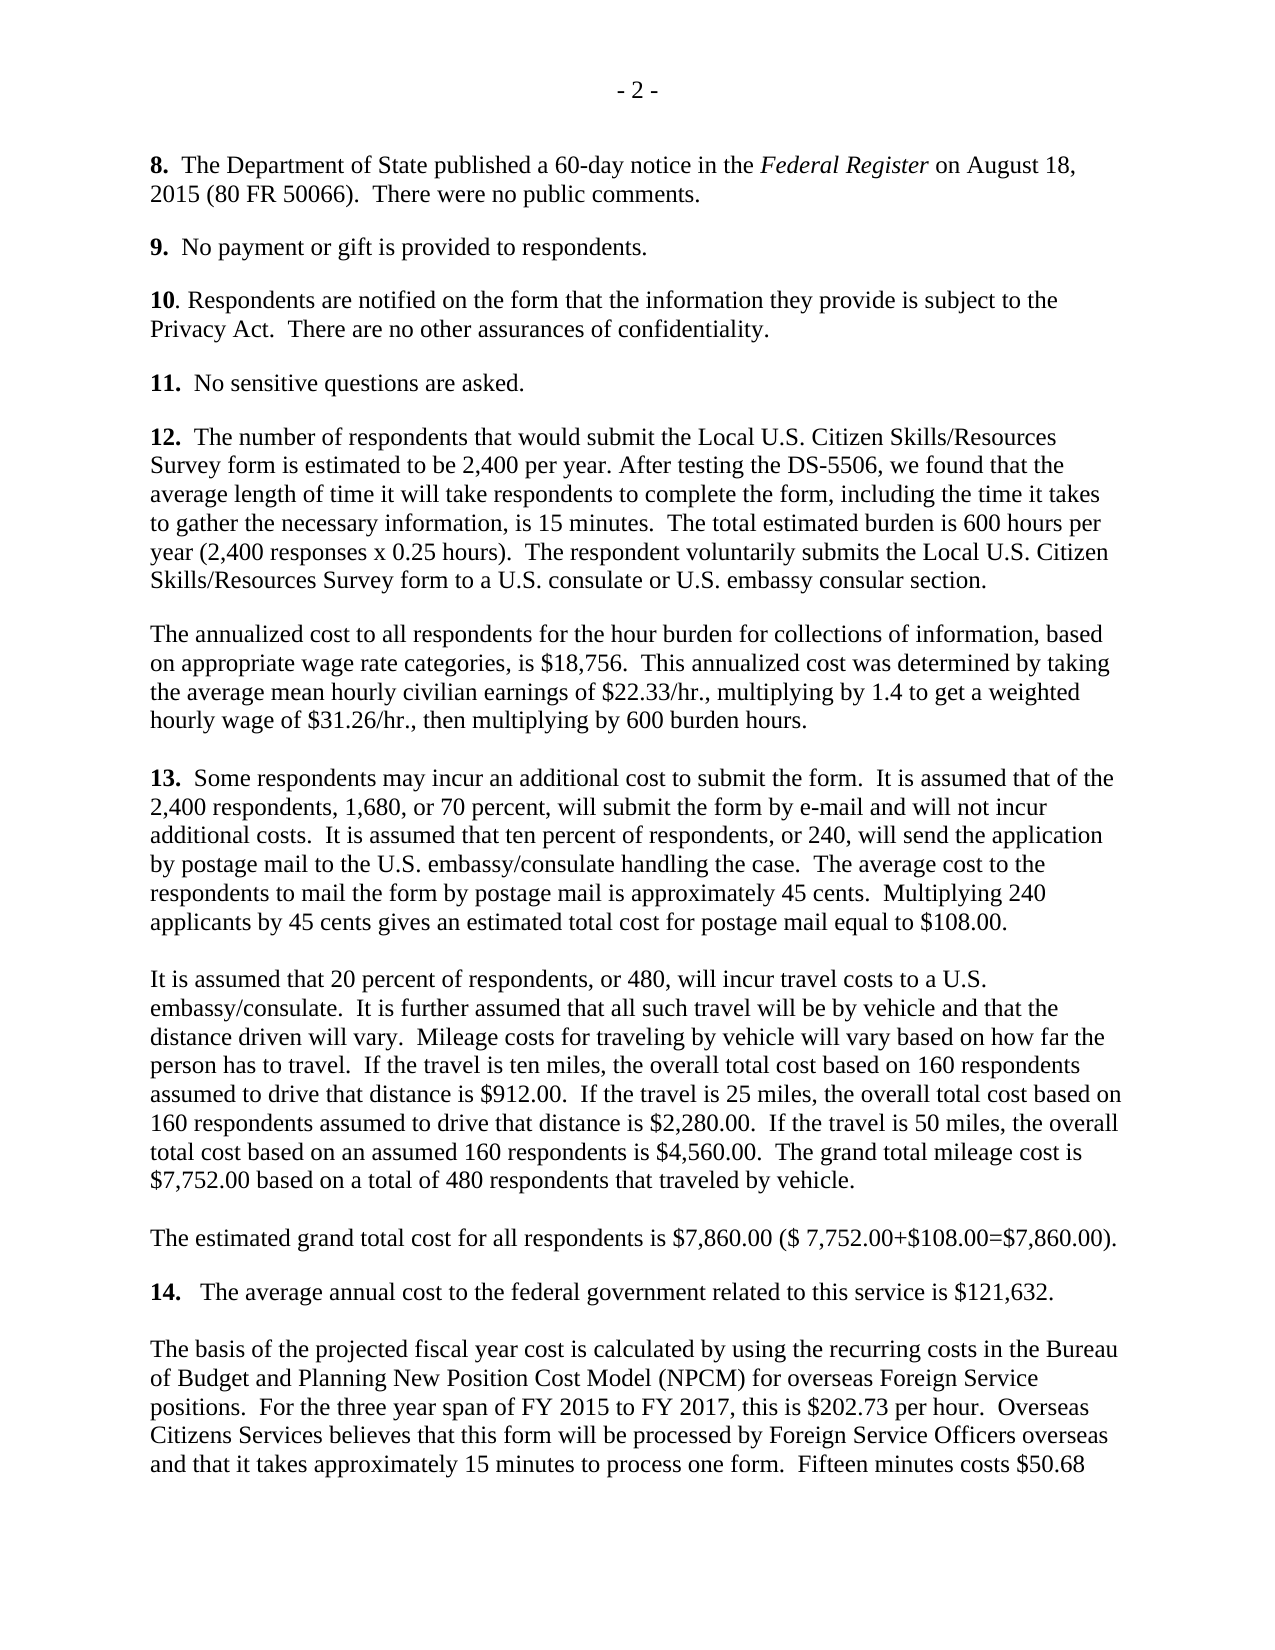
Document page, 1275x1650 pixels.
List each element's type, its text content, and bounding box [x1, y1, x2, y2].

text 10. Respondents are notified on the form that the information they provide is subject to the Privacy Act. There are no other assurances of confidentiality. [150, 285, 1125, 343]
text The annualized cost to all respondents for the hour burden for collections of information, based on appropriate wage rate categories, is $18,756. This annualized cost was determined by taking the average mean hourly civilian earnings of $22.33/hr., multiplying by 1.4 to get a weighted hourly wage of $31.26/hr., then multiplying by 600 burden hours. [150, 619, 1125, 734]
text 11. No sensitive questions are asked. [150, 368, 1125, 397]
text 8. The Department of State published a 60-day notice in the Federal Register on August 18, 2015 (80 FR 50066). There were no public comments. [150, 150, 1125, 207]
text 9. No payment or gift is provided to respondents. [150, 232, 1125, 260]
text It is assumed that 20 percent of respondents, or 480, will incur travel costs to a U.S. embassy/consulate. It is further assumed that all such travel will be by vehicle and that the distance driven will vary. Mileage costs for traveling by vehicle will vary based on how far the person has to travel. If the travel is ten miles, the overall total cost based on 160 respondents assumed to drive that distance is $912.00. If the travel is 25 miles, the overall total cost based on 160 respondents assumed to drive that distance is $2,280.00. If the travel is 50 miles, the overall total cost based on an assumed 160 respondents is $4,560.00. The grand total mileage cost is $7,752.00 based on a total of 480 respondents that traveled by vehicle. [150, 964, 1125, 1194]
text 14. The average annual cost to the federal government related to this service is $121,632. [150, 1277, 1125, 1305]
text 12. The number of respondents that would submit the Local U.S. Citizen Skills/Resources Survey form is estimated to be 2,400 per year. After testing the DS-5506, we found that the average length of time it will take respondents to complete the form, including the time it takes to gather the necessary information, is 15 minutes. The total estimated burden is 600 hours per year (2,400 responses x 0.25 hours). The respondent voluntarily submits the Local U.S. Citizen Skills/Resources Survey form to a U.S. consulate or U.S. embassy consular section. [150, 422, 1125, 594]
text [150, 1334, 1125, 1478]
text The estimated grand total cost for all respondents is $7,860.00 ($ 7,752.00+$108.00=$7,860.00). [94, 1223, 1125, 1252]
text 13. Some respondents may incur an additional cost to submit the form. It is assumed that of the 2,400 respondents, 1,680, or 70 percent, will submit the form by e-mail and will not incur additional costs. It is assumed that ten percent of respondents, or 240, will send the application by postage mail to the U.S. embassy/consulate handling the case. The average cost to the respondents to mail the form by postage mail is approximately 45 cents. Multiplying 240 applicants by 45 cents gives an estimated total cost for postage mail equal to $108.00. [150, 763, 1125, 935]
